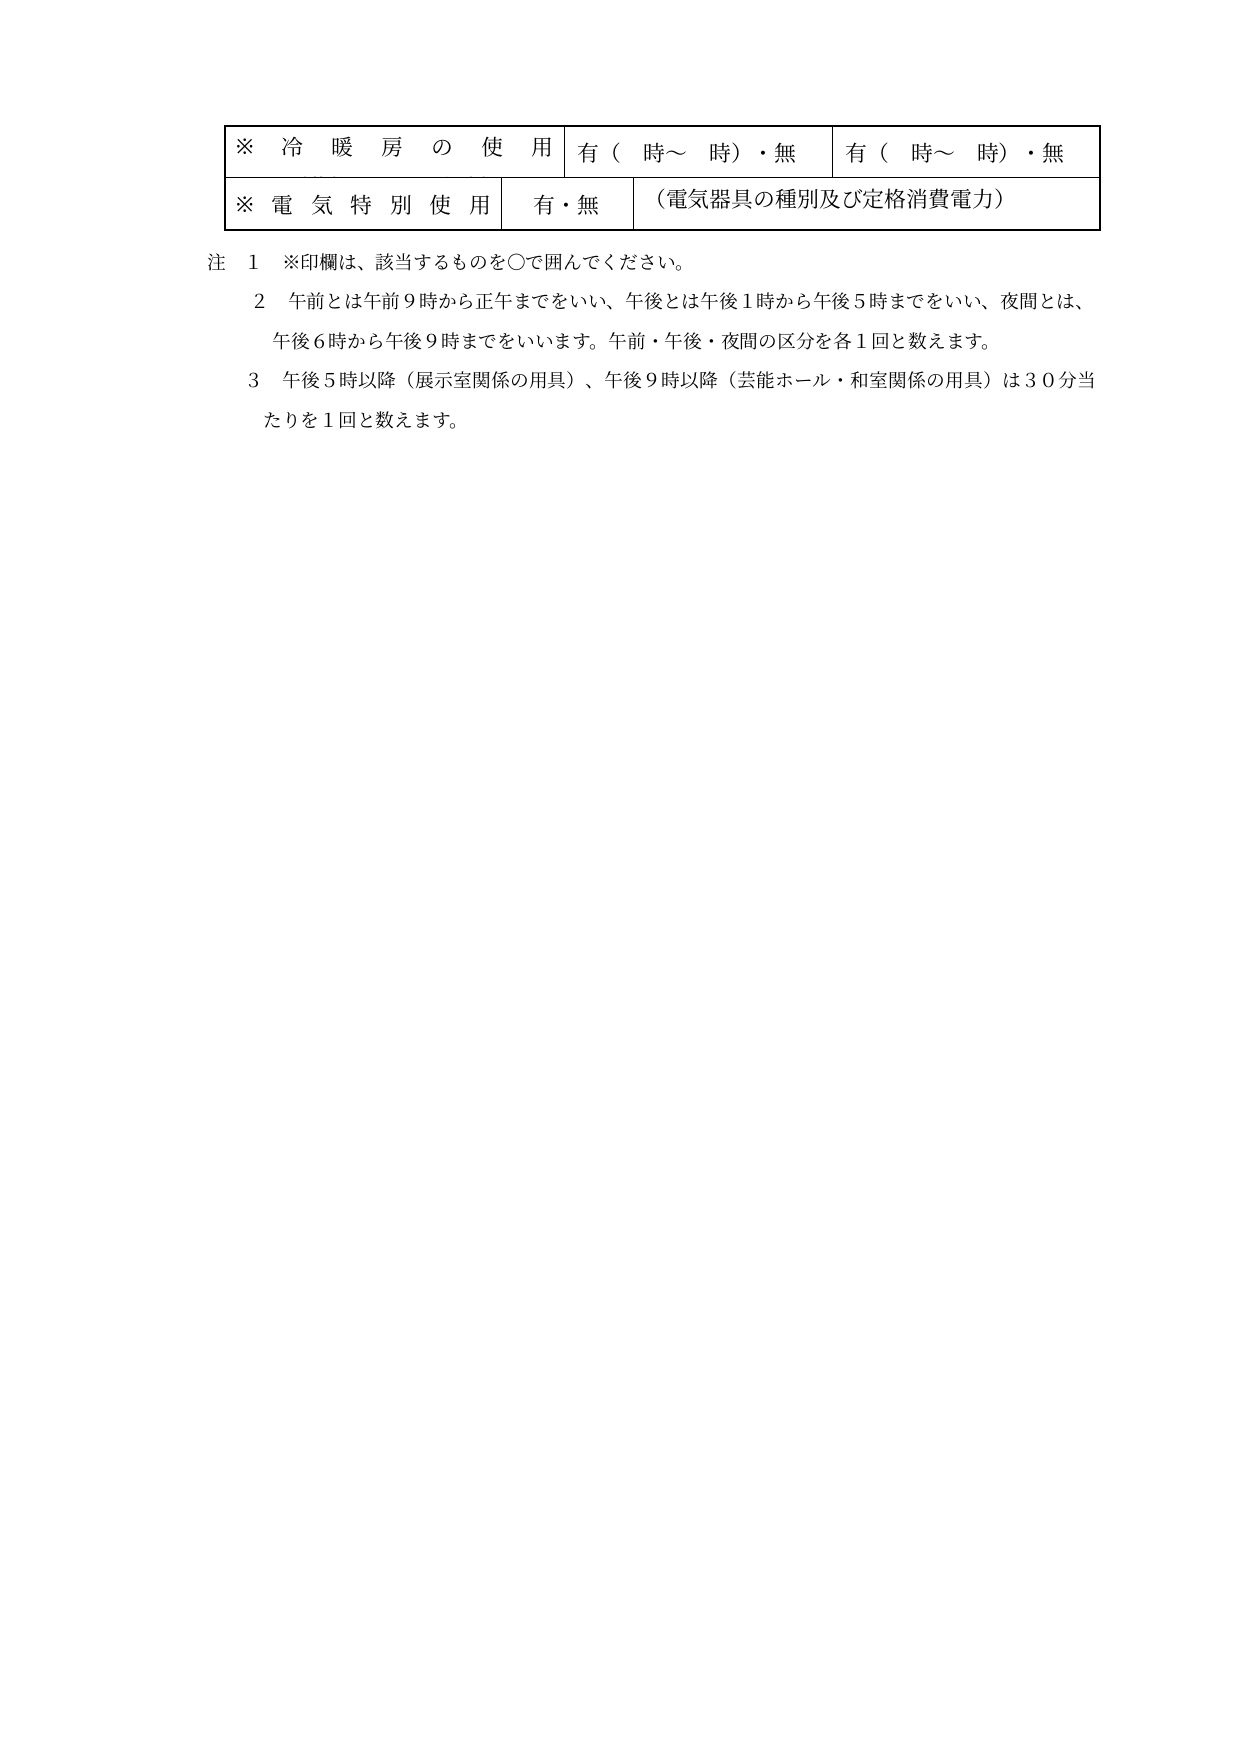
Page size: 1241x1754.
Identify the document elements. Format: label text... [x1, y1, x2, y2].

text ３ 午後５時以降（展示室関係の用具）、午後９時以降（芸能ホール・和室関係の用具）は３０分当たりを１回と数えます。 [207, 360, 1098, 439]
table_cell ※電気特別使用 [226, 178, 501, 229]
table_cell 有（ 時～ 時）・無 [833, 127, 1099, 177]
text 注 １ ※印欄は、該当するものを○で囲んでください。 [207, 241, 1098, 281]
table_cell 有（ 時～ 時）・無 [565, 127, 832, 177]
table_cell （電気器具の種別及び定格消費電力） [634, 178, 1099, 229]
text ２ 午前とは午前９時から正午までをいい、午後とは午後１時から午後５時までをいい、夜間とは、午後６時から午後９時までをいいます。午前・午後・夜間の区分を各１回と数えます。 [250, 281, 1098, 360]
table_cell ※冷暖房の使用 （芸能ホール・和室） [226, 127, 564, 177]
table_cell 有・無 [502, 178, 633, 229]
